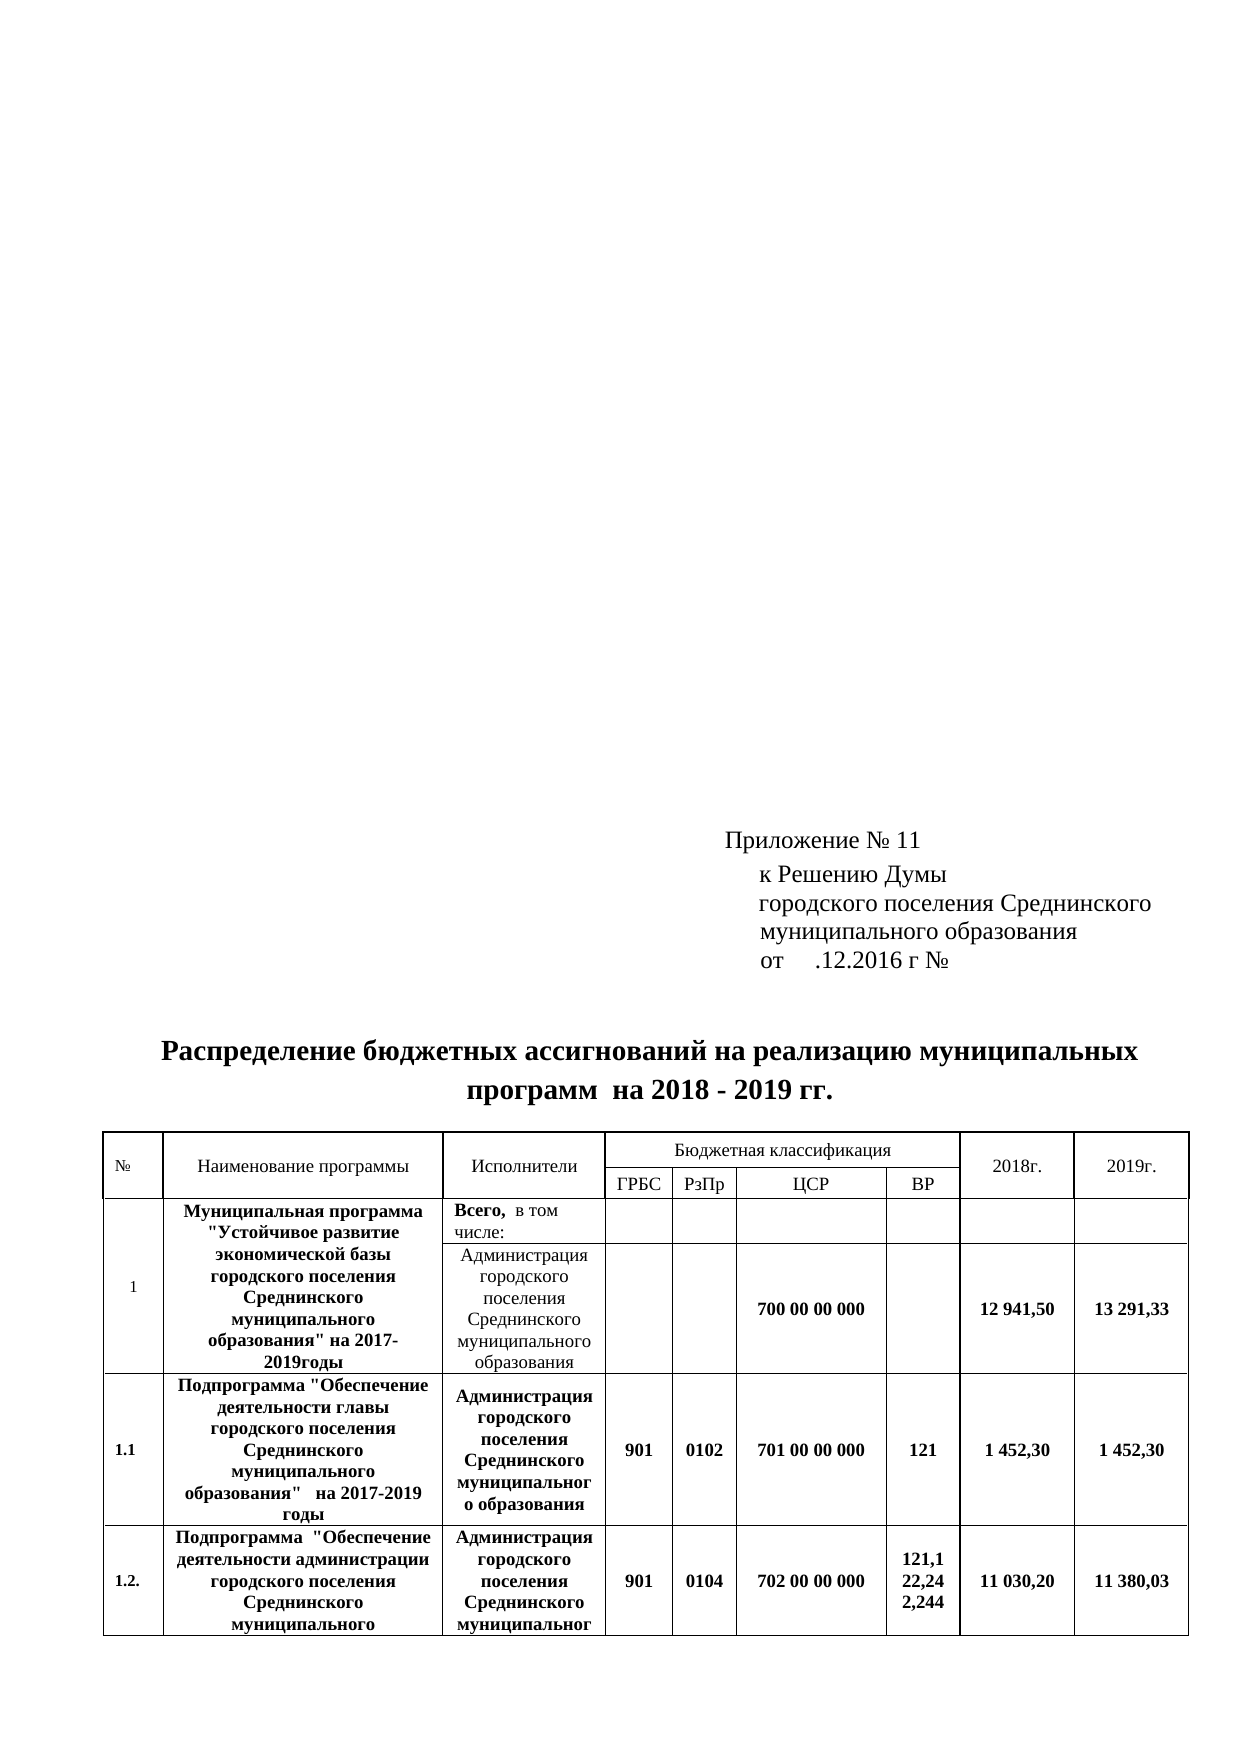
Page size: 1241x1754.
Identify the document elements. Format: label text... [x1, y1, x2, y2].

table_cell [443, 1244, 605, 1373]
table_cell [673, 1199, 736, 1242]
text городского поселения Среднинского [148, 888, 1152, 916]
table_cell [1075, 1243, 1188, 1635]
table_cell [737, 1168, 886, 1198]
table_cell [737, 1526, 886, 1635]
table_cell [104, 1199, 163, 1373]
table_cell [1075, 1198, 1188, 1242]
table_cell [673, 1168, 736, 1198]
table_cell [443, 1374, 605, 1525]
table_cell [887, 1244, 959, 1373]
text от .12.2016 г № [148, 945, 1152, 974]
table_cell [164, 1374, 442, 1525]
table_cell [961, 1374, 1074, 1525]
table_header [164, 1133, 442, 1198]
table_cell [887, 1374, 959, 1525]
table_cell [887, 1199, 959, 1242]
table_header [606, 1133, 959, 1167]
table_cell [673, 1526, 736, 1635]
text Распределение бюджетных ассигнований на реализацию муниципальных программ на 2018 - 2019 гг. [148, 1033, 1152, 1105]
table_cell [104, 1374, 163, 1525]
text к Решению Думы [148, 859, 1152, 888]
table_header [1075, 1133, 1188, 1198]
text муниципального образования [148, 916, 1152, 945]
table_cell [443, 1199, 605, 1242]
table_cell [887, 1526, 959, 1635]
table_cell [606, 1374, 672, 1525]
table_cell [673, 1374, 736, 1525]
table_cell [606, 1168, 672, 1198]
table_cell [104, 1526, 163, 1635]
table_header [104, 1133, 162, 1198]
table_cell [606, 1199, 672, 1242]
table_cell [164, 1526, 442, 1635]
text Приложение № 11 [148, 825, 1152, 854]
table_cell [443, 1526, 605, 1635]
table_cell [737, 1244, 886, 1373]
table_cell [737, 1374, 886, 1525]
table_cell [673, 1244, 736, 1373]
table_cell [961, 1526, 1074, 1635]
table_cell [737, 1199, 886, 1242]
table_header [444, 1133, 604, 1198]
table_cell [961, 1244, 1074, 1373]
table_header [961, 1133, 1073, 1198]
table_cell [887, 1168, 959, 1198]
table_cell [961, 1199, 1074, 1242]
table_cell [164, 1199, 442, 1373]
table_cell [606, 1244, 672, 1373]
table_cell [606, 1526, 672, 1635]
